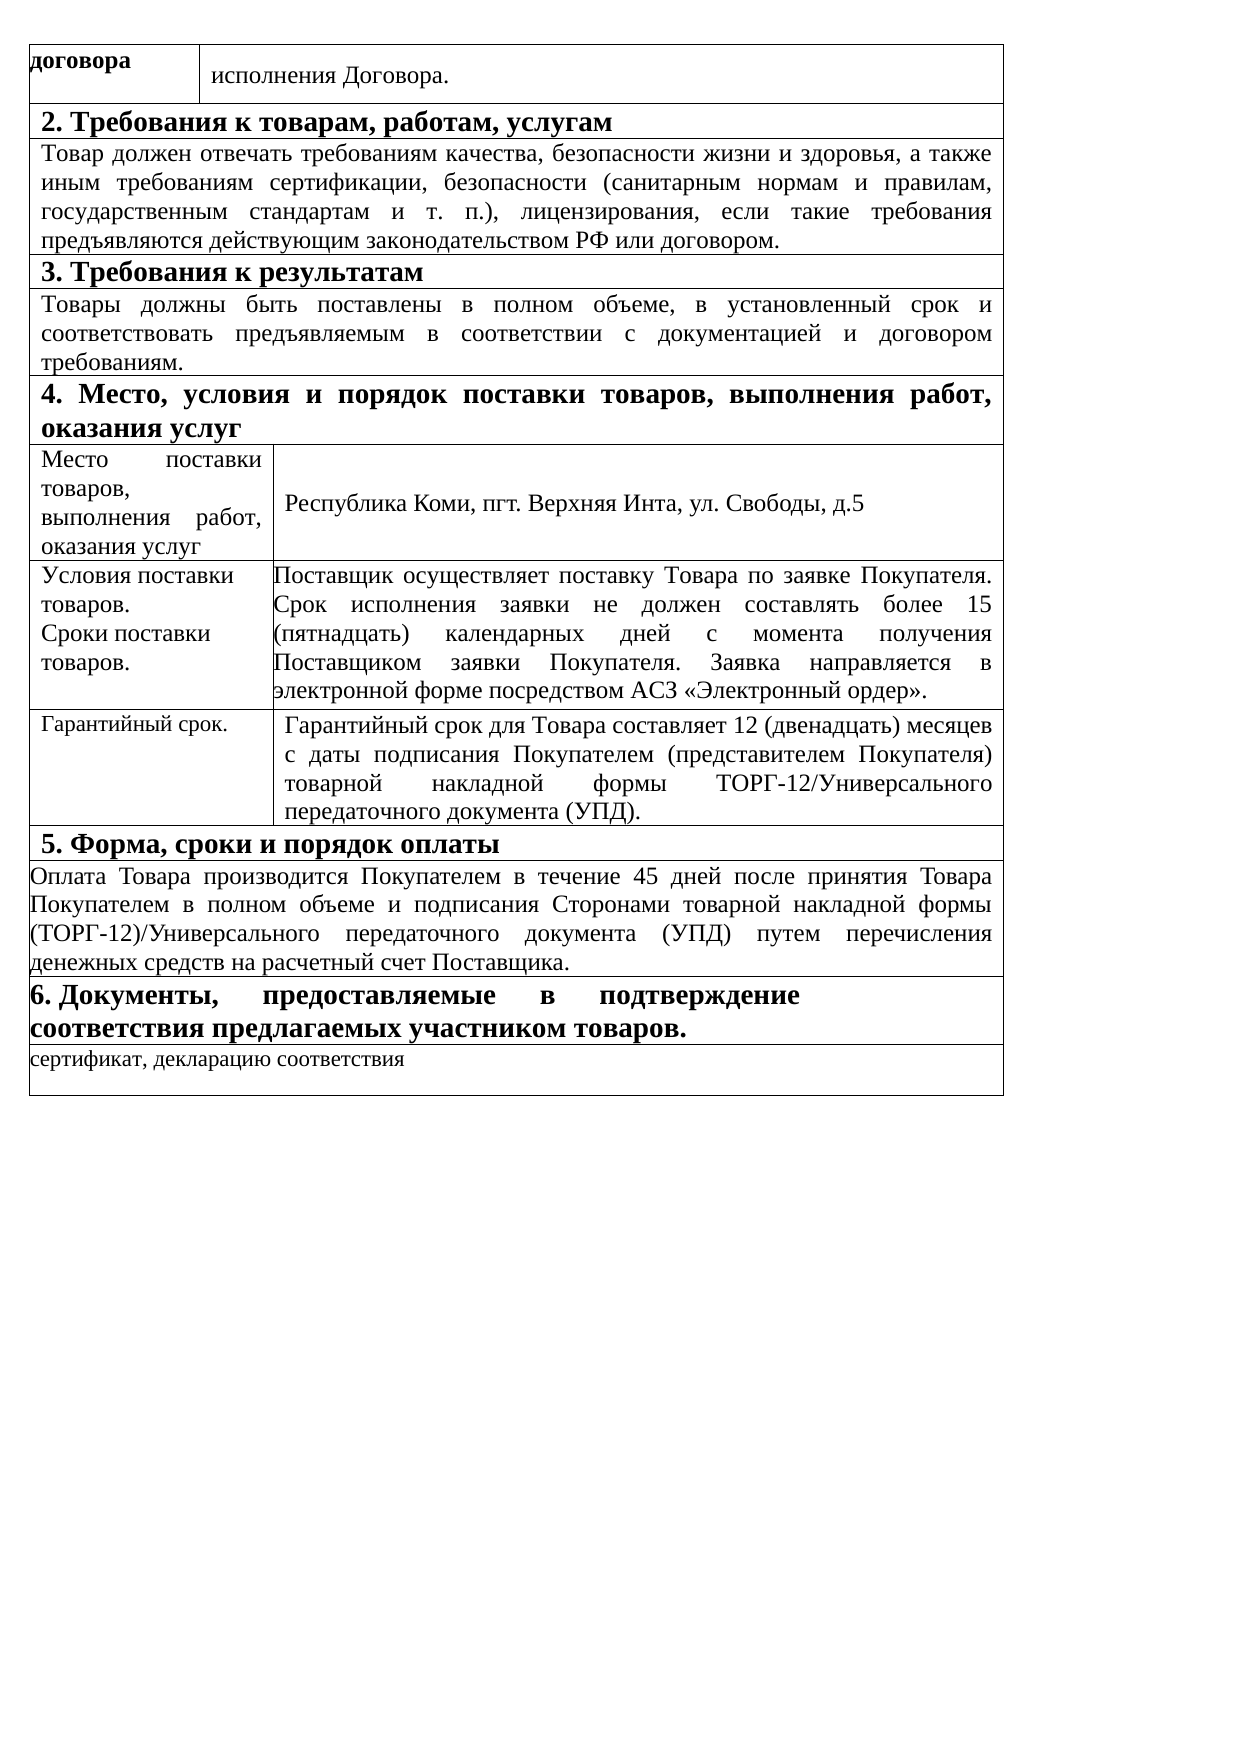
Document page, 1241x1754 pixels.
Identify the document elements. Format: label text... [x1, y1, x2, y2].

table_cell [200, 45, 1003, 103]
table_cell 4. Место, условия и порядок поставки товаров, выполнения работ, оказания услуг [30, 376, 1003, 443]
table_cell Место поставки товаров, выполнения работ, оказания услуг [30, 445, 273, 559]
table_cell 3. Требования к результатам [30, 255, 1003, 288]
table_cell 5. Форма, сроки и порядок оплаты [30, 826, 1003, 860]
table_cell сертификат, декларацию соответствия [30, 1045, 1003, 1095]
table_cell Условия поставки товаров. Сроки поставки товаров. [30, 561, 273, 709]
table_cell 2. Требования к товарам, работам, услугам [30, 104, 1003, 137]
table_cell Гарантийный срок. [30, 710, 273, 825]
table_cell Товары должны быть поставлены в полном объеме, в установленный срок и соответствовать предъявляемым в соответствии с документацией и договором требованиям. [30, 289, 1003, 375]
table_cell Гарантийный срок для Товара составляет 12 (двенадцать) месяцев с даты подписания Покупателем (представителем Покупателя) товарной накладной формы ТОРГ-12/Универсального передаточного документа (УПД). [274, 710, 1003, 825]
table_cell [30, 45, 199, 103]
table_cell Республика Коми, пгт. Верхняя Инта, ул. Свободы, д.5 [274, 445, 1003, 559]
table_cell Оплата Товара производится Покупателем в течение 45 дней после принятия Товара Покупателем в полном объеме и подписания Сторонами товарной накладной формы (ТОРГ-12)/Универсального передаточного документа (УПД) путем перечисления денежных средств на расчетный счет Поставщика. [30, 861, 1003, 976]
table_cell Поставщик осуществляет поставку Товара по заявке Покупателя. Срок исполнения заявки не должен составлять более 15 (пятнадцать) календарных дней с момента получения Поставщиком заявки Покупателя. Заявка направляется в электронной форме посредством АСЗ «Электронный ордер». [274, 561, 1003, 709]
table_cell Товар должен отвечать требованиям качества, безопасности жизни и здоровья, а также иным требованиям сертификации, безопасности (санитарным нормам и правилам, государственным стандартам и т. п.), лицензирования, если такие требования предъявляются действующим законодательством РФ или договором. [30, 139, 1003, 253]
table_cell 6. Документы, предоставляемые в подтверждение соответствия предлагаемых участником товаров. [30, 977, 1003, 1044]
